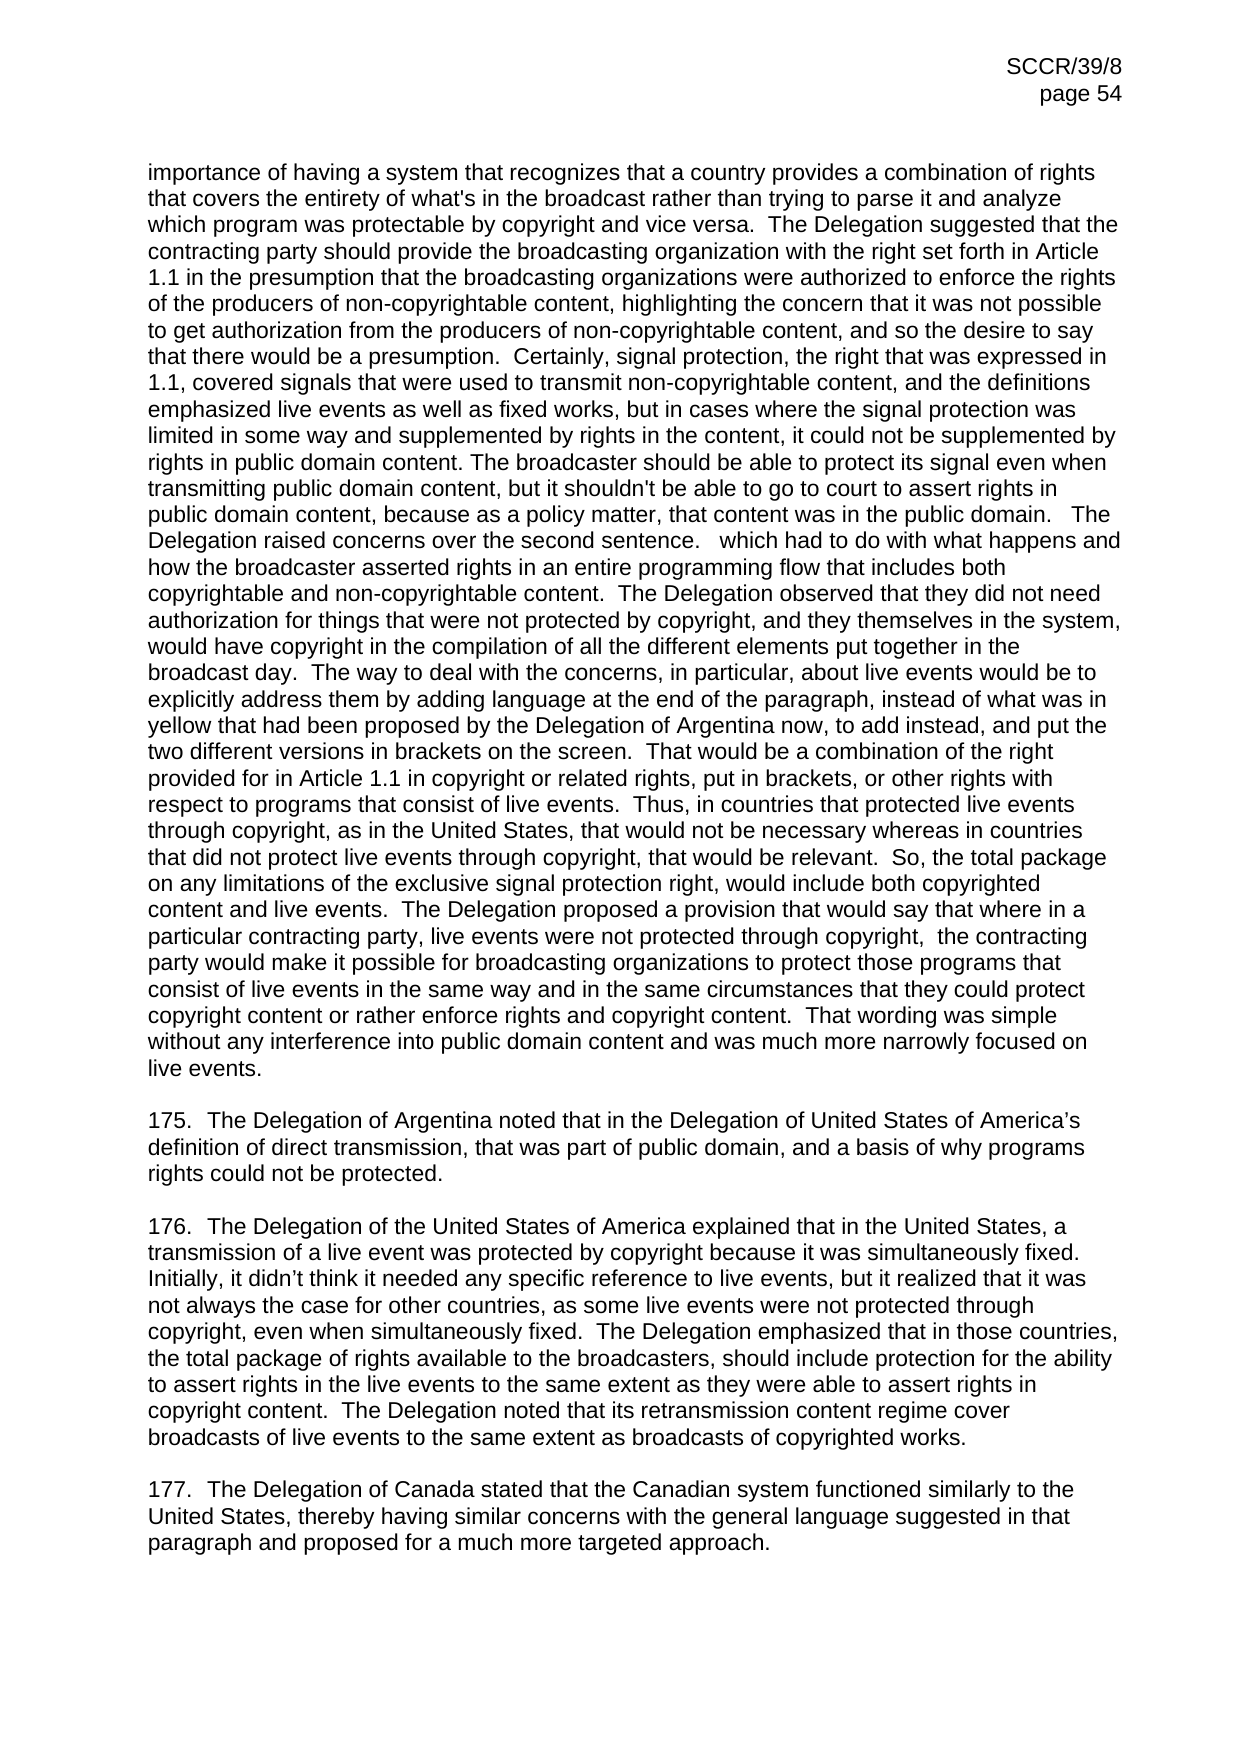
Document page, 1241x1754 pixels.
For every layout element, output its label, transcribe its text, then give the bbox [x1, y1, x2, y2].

list The Delegation of Canada stated that the Canadian system functioned similarly to the United States, thereby having similar concerns with the general language suggested in that paragraph and proposed for a much more targeted approach. [148, 1476, 1122, 1555]
list The Delegation of Argentina noted that in the Delegation of United States of America’s definition of direct transmission, that was part of public domain, and a basis of why programs rights could not be protected. [148, 1107, 1122, 1186]
list The Delegation of the United States of America explained that in the United States, a transmission of a live event was protected by copyright because it was simultaneously fixed. Initially, it didn’t think it needed any specific reference to live events, but it realized that it was not always the case for other countries, as some live events were not protected through copyright, even when simultaneously fixed. The Delegation emphasized that in those countries, the total package of rights available to the broadcasters, should include protection for the ability to assert rights in the live events to the same extent as they were able to assert rights in copyright content. The Delegation noted that its retransmission content regime cover broadcasts of live events to the same extent as broadcasts of copyrighted works. [148, 1213, 1122, 1450]
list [148, 158, 1122, 1081]
